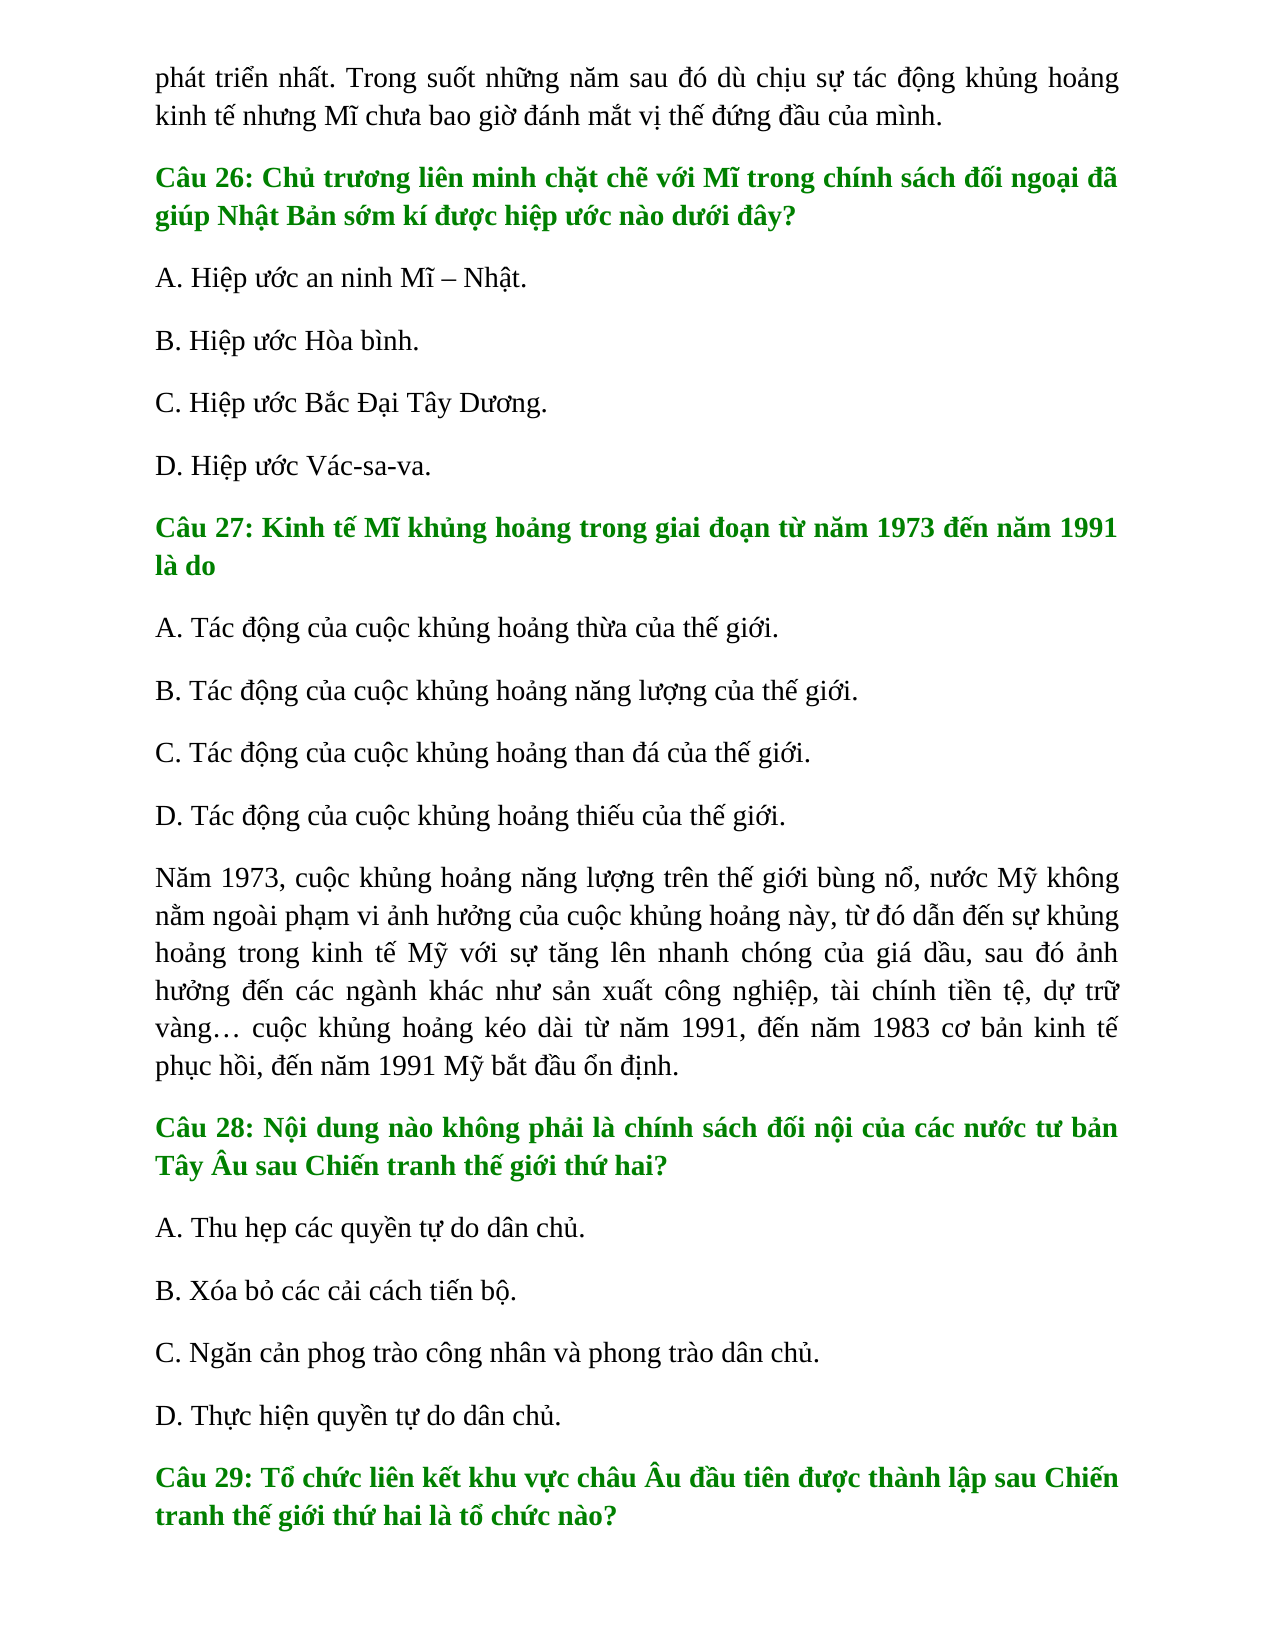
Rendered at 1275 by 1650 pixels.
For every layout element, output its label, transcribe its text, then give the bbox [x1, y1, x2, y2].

text C. Tác động của cuộc khủng hoảng than đá của thế giới. [155, 731, 1120, 769]
text C. Hiệp ước Bắc Đại Tây Dương. [155, 381, 1120, 419]
text D. Hiệp ước Vác-sa-va. [155, 444, 1120, 481]
text C. Ngăn cản phog trào công nhân và phong trào dân chủ. [155, 1331, 1120, 1369]
text D. Thực hiện quyền tự do dân chủ. [155, 1394, 1120, 1431]
text B. Xóa bỏ các cải cách tiến bộ. [155, 1269, 1120, 1306]
text B. Tác động của cuộc khủng hoảng năng lượng của thế giới. [155, 669, 1120, 706]
text Câu 27: Kinh tế Mĩ khủng hoảng trong giai đoạn từ năm 1973 đến năm 1991 là do [155, 506, 1120, 581]
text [155, 56, 1120, 131]
text A. Thu hẹp các quyền tự do dân chủ. [155, 1206, 1120, 1244]
text A. Tác động của cuộc khủng hoảng thừa của thế giới. [155, 606, 1120, 644]
text D. Tác động của cuộc khủng hoảng thiếu của thế giới. [155, 794, 1120, 831]
text Câu 28: Nội dung nào không phải là chính sách đối nội của các nước tư bản Tây Âu sau Chiến tranh thế giới thứ hai? [155, 1106, 1120, 1181]
text A. Hiệp ước an ninh Mĩ – Nhật. [155, 256, 1120, 294]
text Câu 26: Chủ trương liên minh chặt chẽ với Mĩ trong chính sách đối ngoại đã giúp Nhật Bản sớm kí được hiệp ước nào dưới đây? [155, 156, 1120, 231]
text B. Hiệp ước Hòa bình. [155, 319, 1120, 356]
text Năm 1973, cuộc khủng hoảng năng lượng trên thế giới bùng nổ, nước Mỹ không nằm ngoài phạm vi ảnh hưởng của cuộc khủng hoảng này, từ đó dẫn đến sự khủng hoảng trong kinh tế Mỹ với sự tăng lên nhanh chóng của giá dầu, sau đó ảnh hưởng đến các ngành khác như sản xuất công nghiệp, tài chính tiền tệ, dự trữ vàng… cuộc khủng hoảng kéo dài từ năm 1991, đến năm 1983 cơ bản kinh tế phục hồi, đến năm 1991 Mỹ bắt đầu ổn định. [155, 856, 1120, 1081]
text Câu 29: Tổ chức liên kết khu vực châu Âu đầu tiên được thành lập sau Chiến tranh thế giới thứ hai là tổ chức nào? [155, 1456, 1120, 1531]
